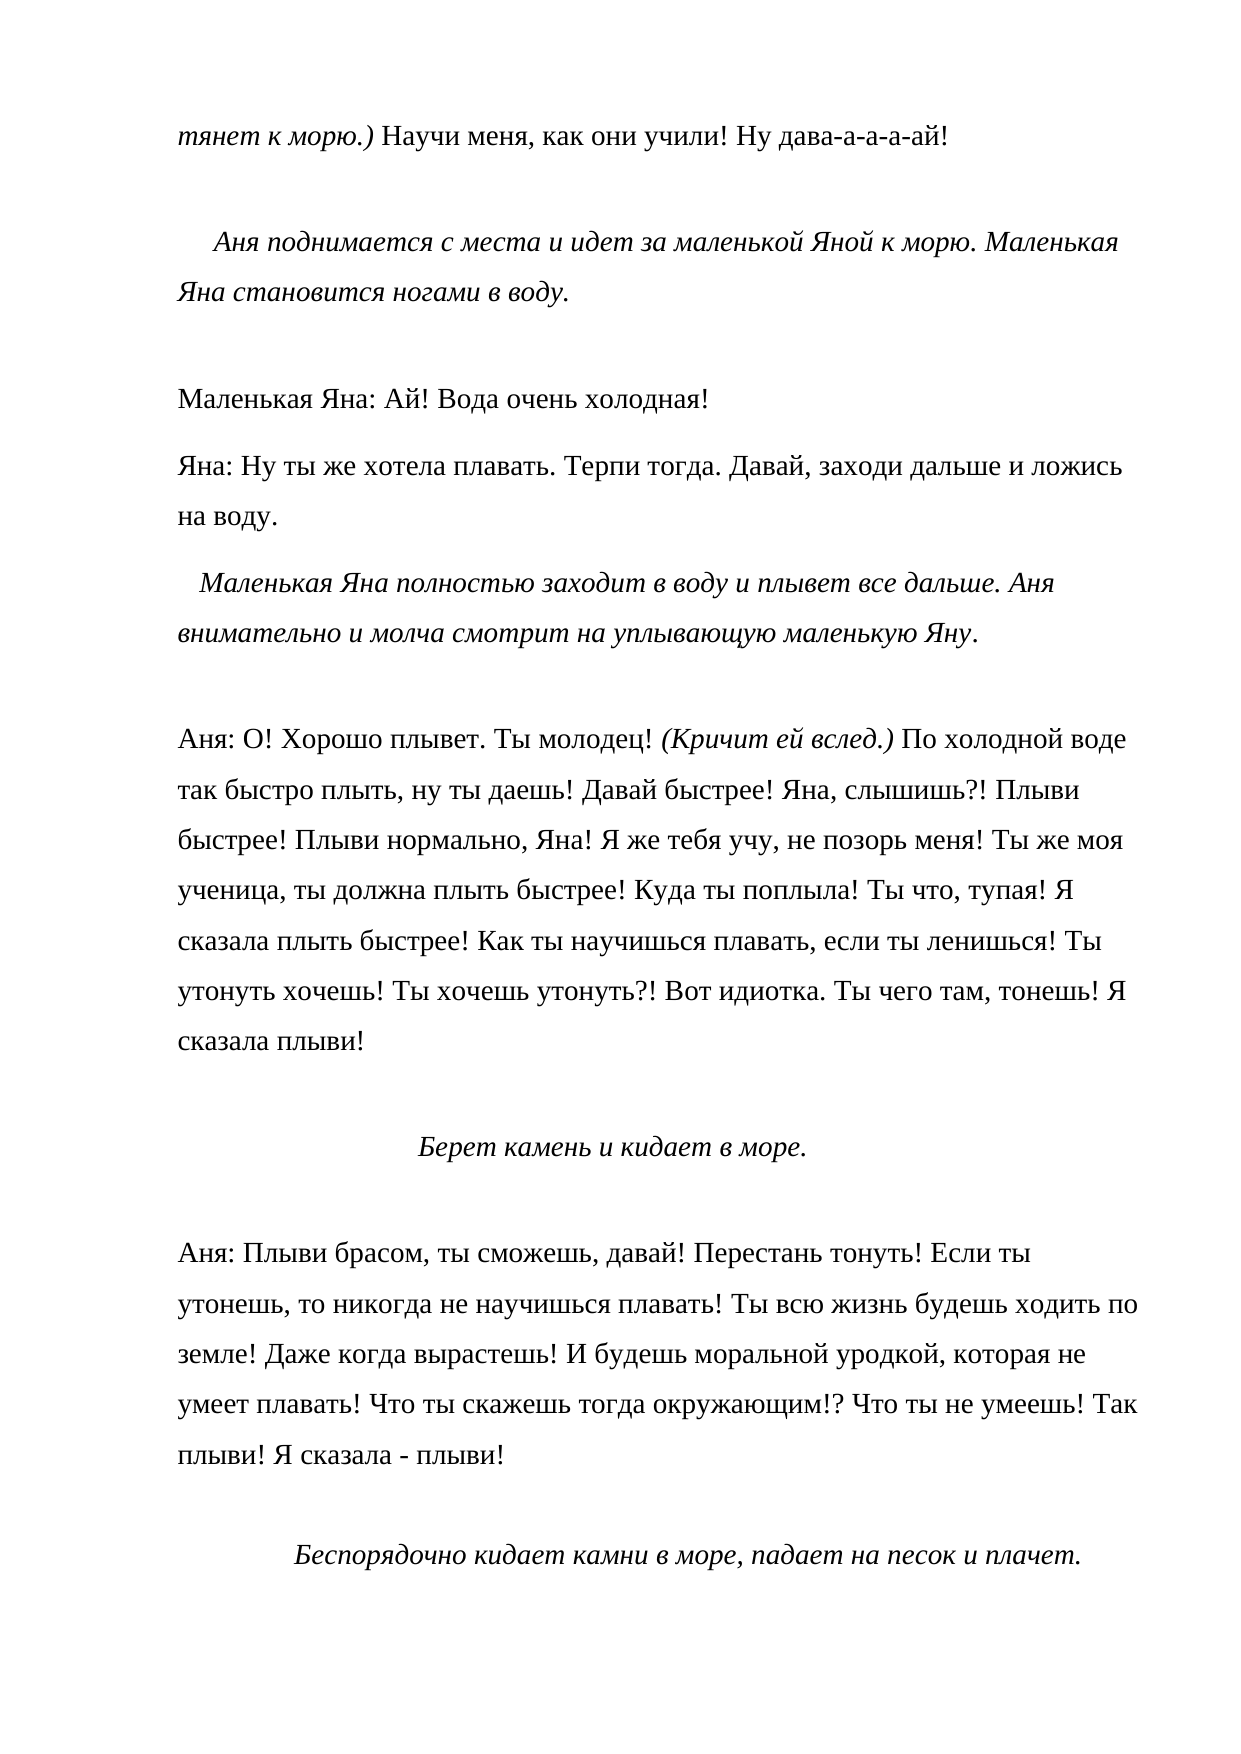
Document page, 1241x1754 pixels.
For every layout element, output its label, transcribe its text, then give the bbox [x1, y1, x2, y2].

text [177, 118, 1152, 194]
text Аня поднимается с места и идет за маленькой Яной к морю. Маленькая Яна становится ногами в воду. [177, 224, 1152, 350]
text Аня: О! Хорошо плывет. Ты молодец! (Кричит ей вслед.) По холодной воде так быстро плыть, ну ты даешь! Давай быстрее! Яна, слышишь?! Плыви быстрее! Плыви нормально, Яна! Я же тебя учу, не позорь меня! Ты же моя ученица, ты должна плыть быстрее! Куда ты поплыла! Ты что, тупая! Я сказала плыть быстрее! Как ты научишься плавать, если ты ленишься! Ты утонуть хочешь! Ты хочешь утонуть?! Вот идиотка. Ты чего там, тонешь! Я сказала плыви! [177, 721, 1152, 1099]
text Яна: Ну ты же хотела плавать. Терпи тогда. Давай, заходи дальше и ложись на воду. [177, 448, 1152, 532]
text Маленькая Яна: Ай! Вода очень холодная! [177, 381, 1152, 414]
text Маленькая Яна полностью заходит в воду и плывет все дальше. Аня внимательно и молча смотрит на уплывающую маленькую Яну. [177, 565, 1152, 691]
text Берет камень и кидает в море. [177, 1129, 1152, 1205]
text Аня: Плыви брасом, ты сможешь, давай! Перестань тонуть! Если ты утонешь, то никогда не научишься плавать! Ты всю жизнь будешь ходить по земле! Даже когда вырастешь! И будешь моральной уродкой, которая не умеет плавать! Что ты скажешь тогда окружающим!? Что ты не умеешь! Так плыви! Я сказала - плыви! Беспорядочно кидает камни в море, падает на песок и плачет. [177, 1236, 1152, 1613]
